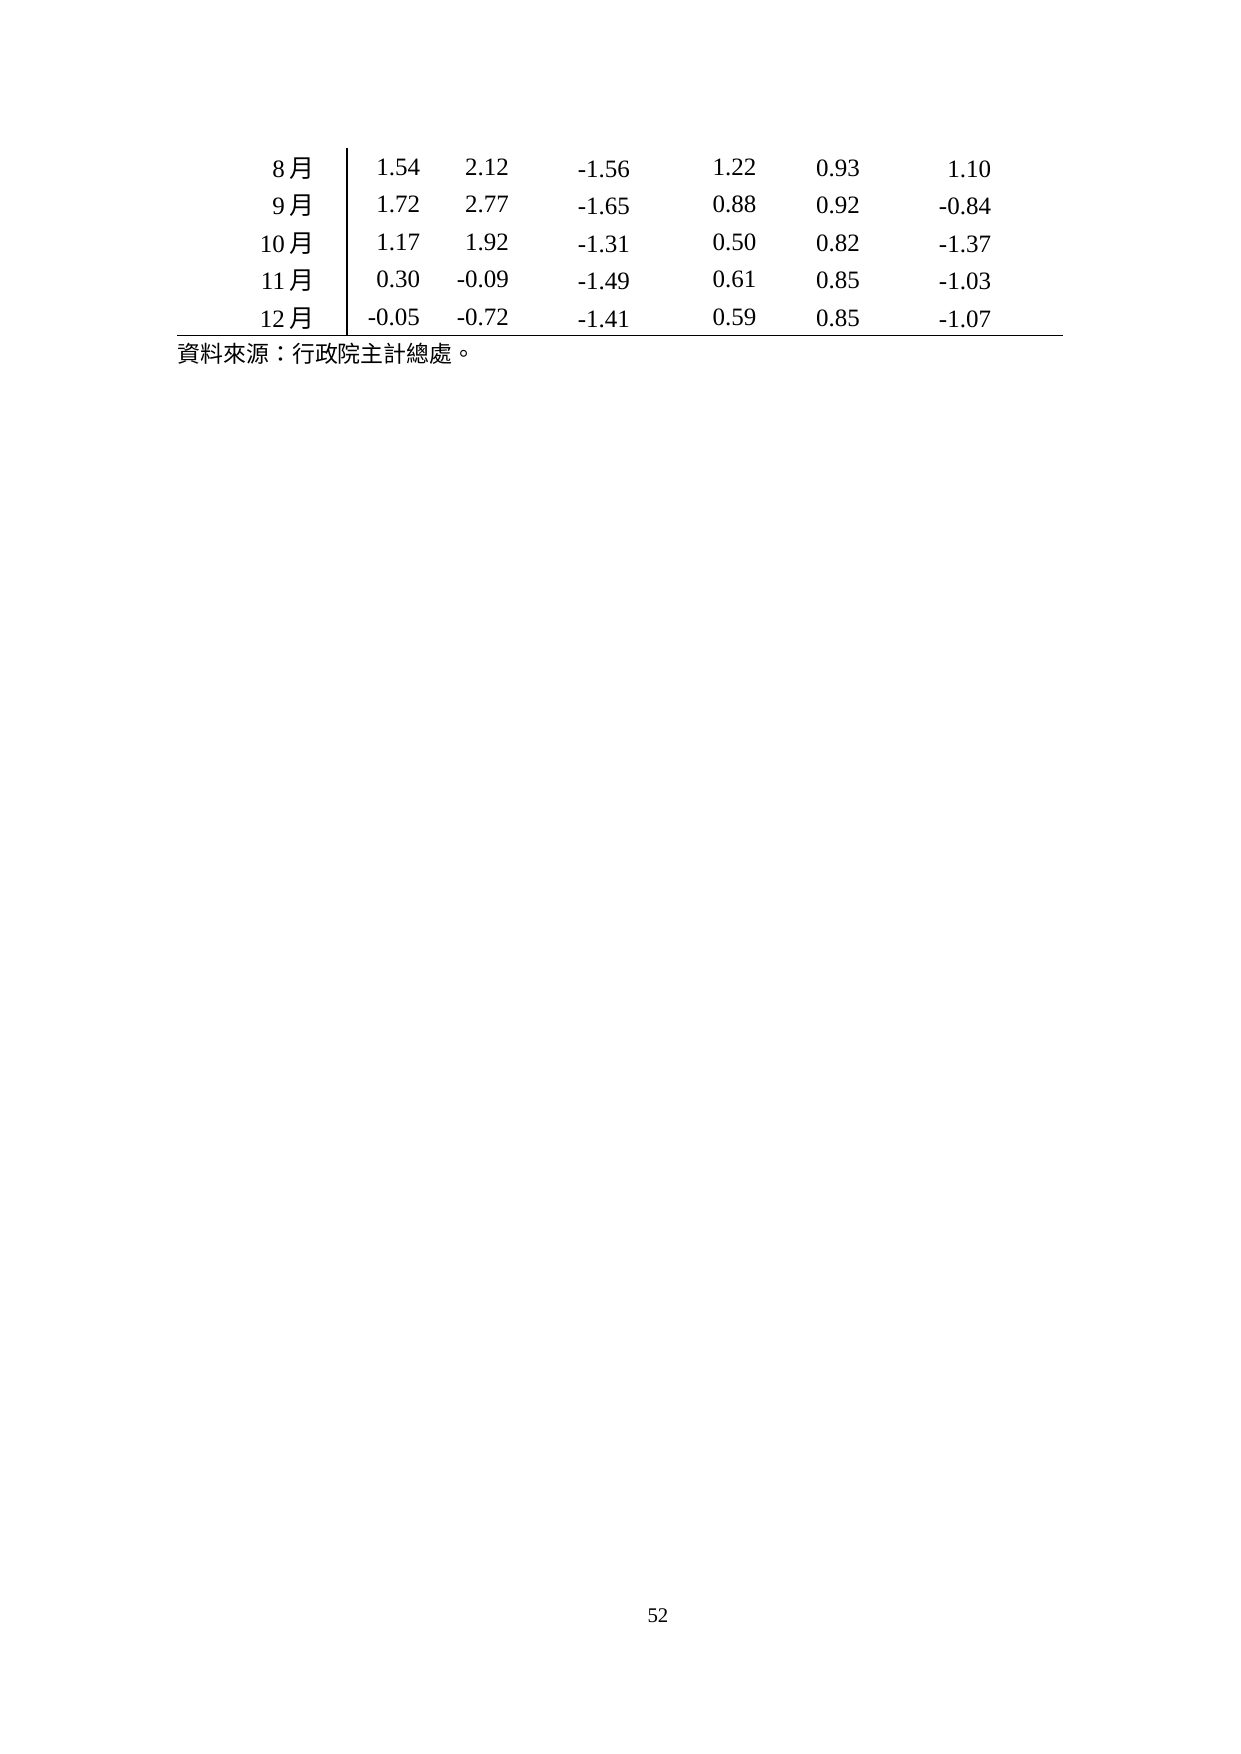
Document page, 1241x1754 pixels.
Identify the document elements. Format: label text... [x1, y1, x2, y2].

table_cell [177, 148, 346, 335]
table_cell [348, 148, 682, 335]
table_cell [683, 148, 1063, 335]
text 資料來源：行政院主計總處。 [177, 336, 1063, 369]
